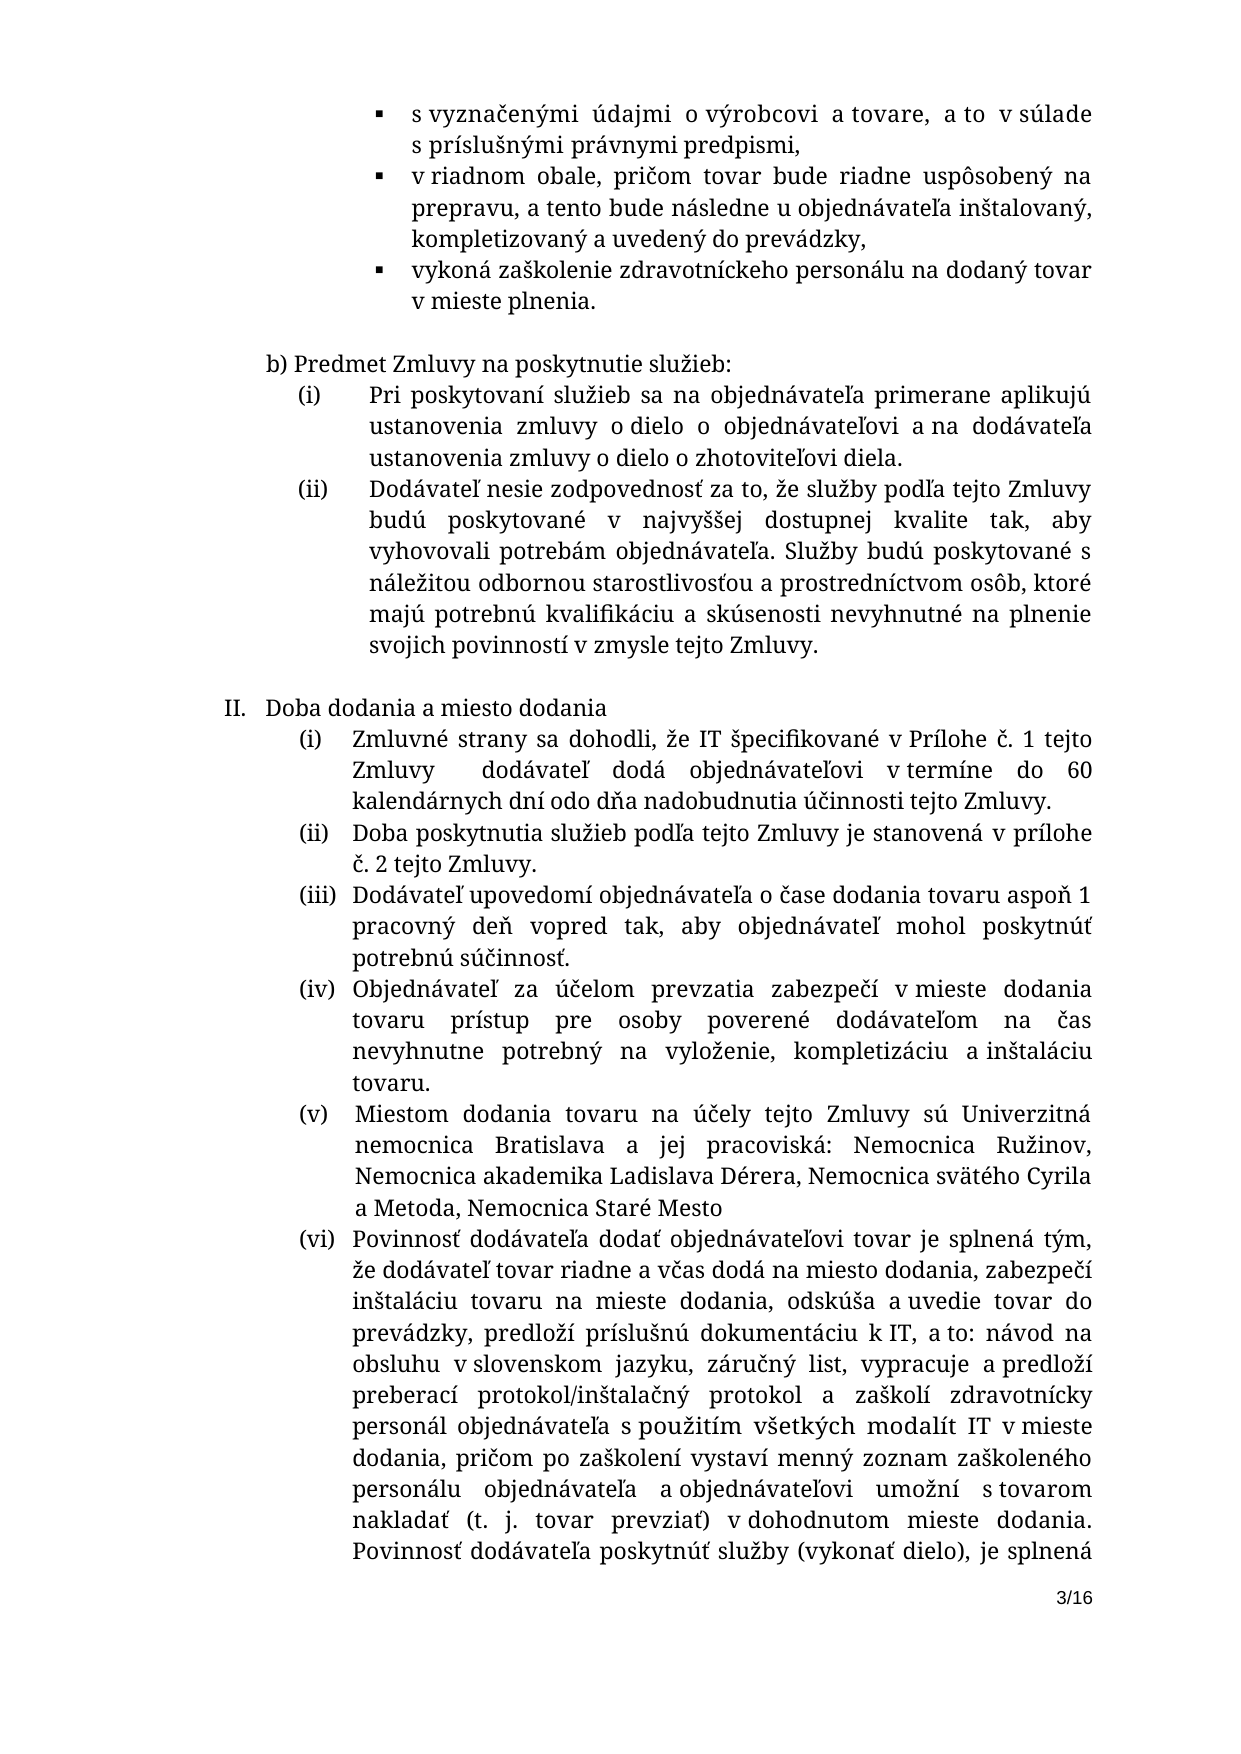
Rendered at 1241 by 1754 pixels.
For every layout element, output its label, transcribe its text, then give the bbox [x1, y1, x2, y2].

list Doba dodania a miesto dodania [224, 692, 1092, 723]
list Dodávateľ upovedomí objednávateľa o čase dodania tovaru aspoň 1 pracovný deň vopred tak, aby objednávateľ mohol poskytnúť potrebnú súčinnosť. [299, 879, 1092, 973]
list (i) Pri poskytovaní služieb sa na objednávateľa primerane aplikujú ustanovenia zmluvy o dielo o objednávateľovi a na dodávateľa ustanovenia zmluvy o dielo o zhotoviteľovi diela. [298, 379, 1092, 473]
list Doba poskytnutia služieb podľa tejto Zmluvy je stanovená v prílohe č. 2 tejto Zmluvy. [299, 817, 1092, 879]
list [299, 1223, 1092, 1567]
list Zmluvné strany sa dohodli, že IT špecifikované v Prílohe č. 1 tejto Zmluvy dodávateľ dodá objednávateľovi v termíne do 60 kalendárnych dní odo dňa nadobudnutia účinnosti tejto Zmluvy. [299, 723, 1092, 817]
list Miestom dodania tovaru na účely tejto Zmluvy sú Univerzitná nemocnica Bratislava a jej pracoviská: Nemocnica Ružinov, Nemocnica akademika Ladislava Dérera, Nemocnica svätého Cyrila a Metoda, Nemocnica Staré Mesto [299, 1098, 1092, 1223]
list v riadnom obale, pričom tovar bude riadne uspôsobený na prepravu, a tento bude následne u objednávateľa inštalovaný, kompletizovaný a uvedený do prevádzky, [374, 160, 1092, 254]
list Objednávateľ za účelom prevzatia zabezpečí v mieste dodania tovaru prístup pre osoby poverené dodávateľom na čas nevyhnutne potrebný na vyloženie, kompletizáciu a inštaláciu tovaru. [299, 973, 1092, 1098]
text b) Predmet Zmluvy na poskytnutie služieb: [148, 348, 1092, 379]
list s vyznačenými údajmi o výrobcovi a tovare, a to v súlade s príslušnými právnymi predpismi, [374, 98, 1092, 160]
list vykoná zaškolenie zdravotníckeho personálu na dodaný tovar v mieste plnenia. [374, 254, 1092, 317]
list (ii) Dodávateľ nesie zodpovednosť za to, že služby podľa tejto Zmluvy budú poskytované v najvyššej dostupnej kvalite tak, aby vyhovovali potrebám objednávateľa. Služby budú poskytované s náležitou odbornou starostlivosťou a prostredníctvom osôb, ktoré majú potrebnú kvalifikáciu a skúsenosti nevyhnutné na plnenie svojich povinností v zmysle tejto Zmluvy. [298, 473, 1092, 660]
